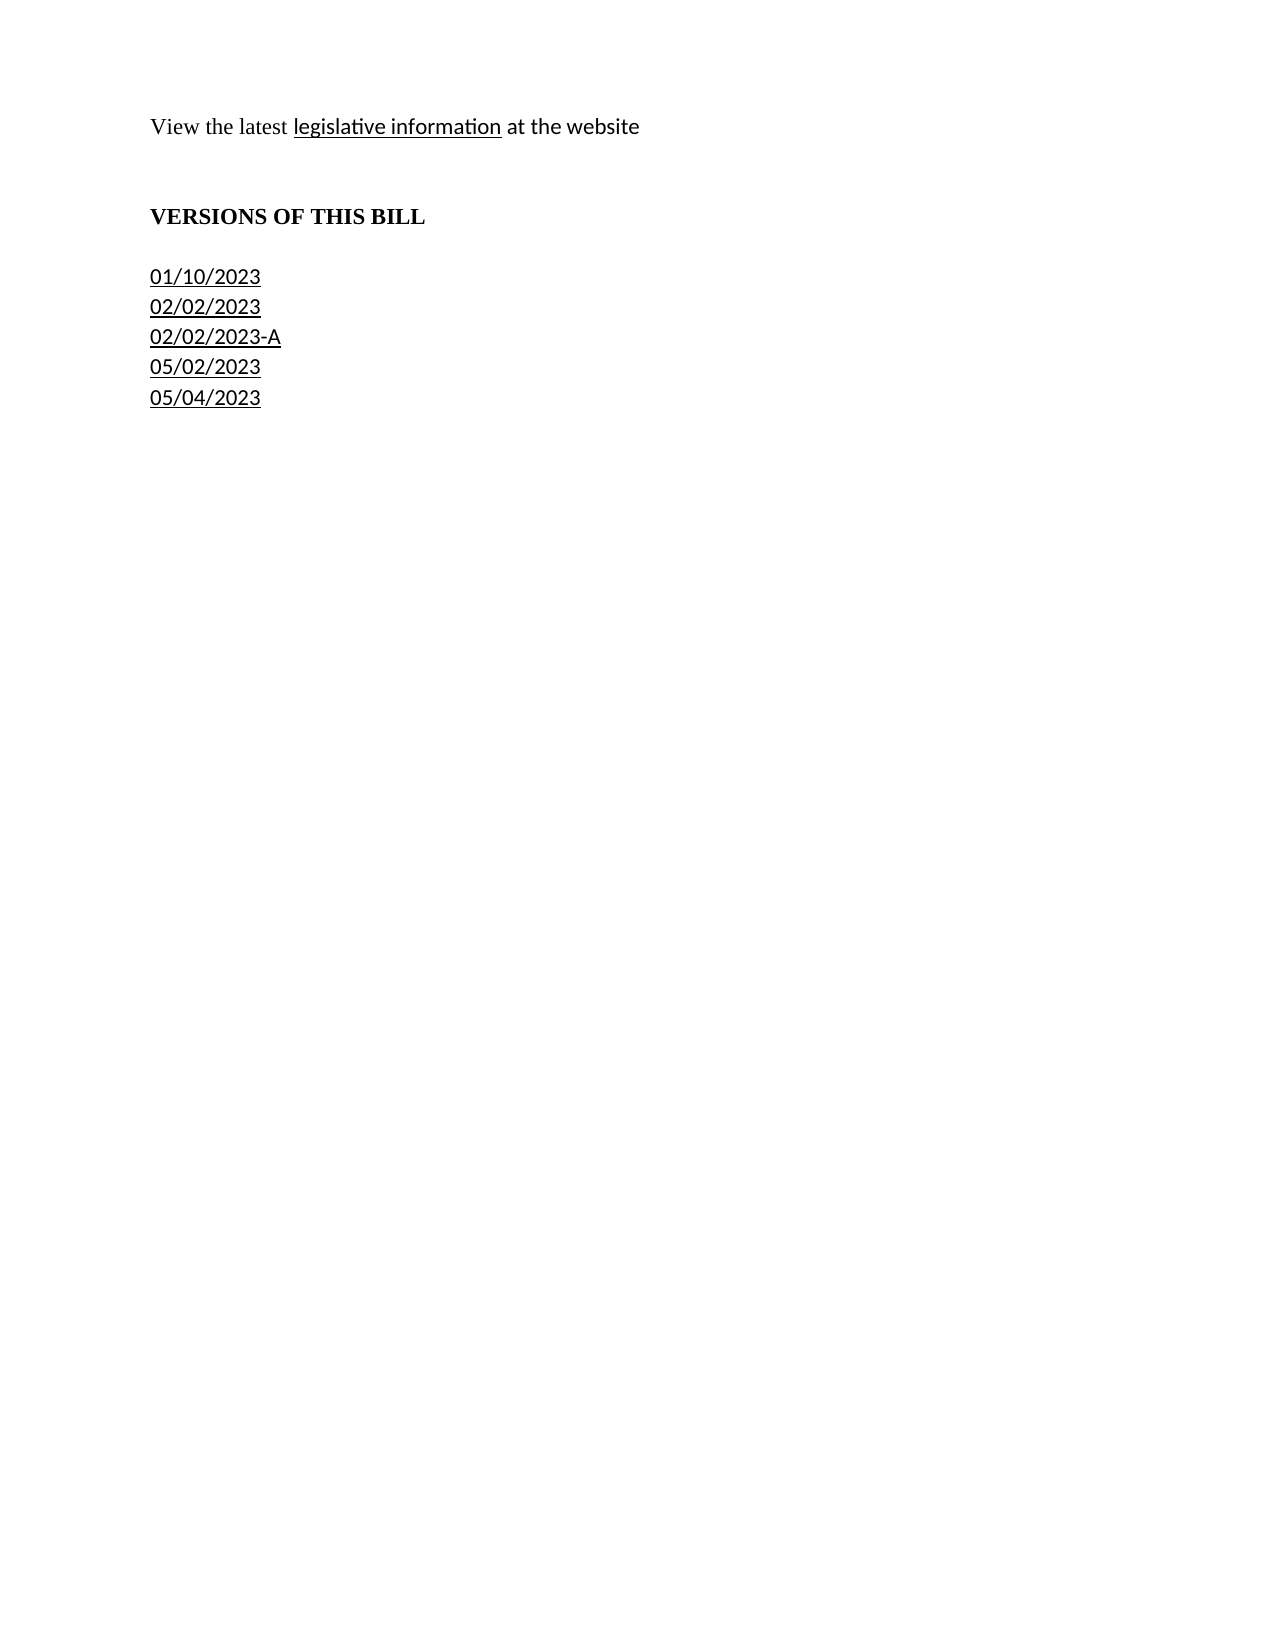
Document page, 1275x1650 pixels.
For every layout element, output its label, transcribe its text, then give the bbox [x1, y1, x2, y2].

text 05/02/2023 [150, 352, 1125, 380]
text VERSIONS OF THIS BILL [150, 203, 1125, 229]
text 05/04/2023 [150, 383, 1125, 411]
text 02/02/2023-A [150, 322, 1125, 350]
text 01/10/2023 [150, 262, 1125, 290]
text View the latest legislative information at the website [150, 112, 1125, 141]
text 02/02/2023 [150, 292, 1125, 320]
